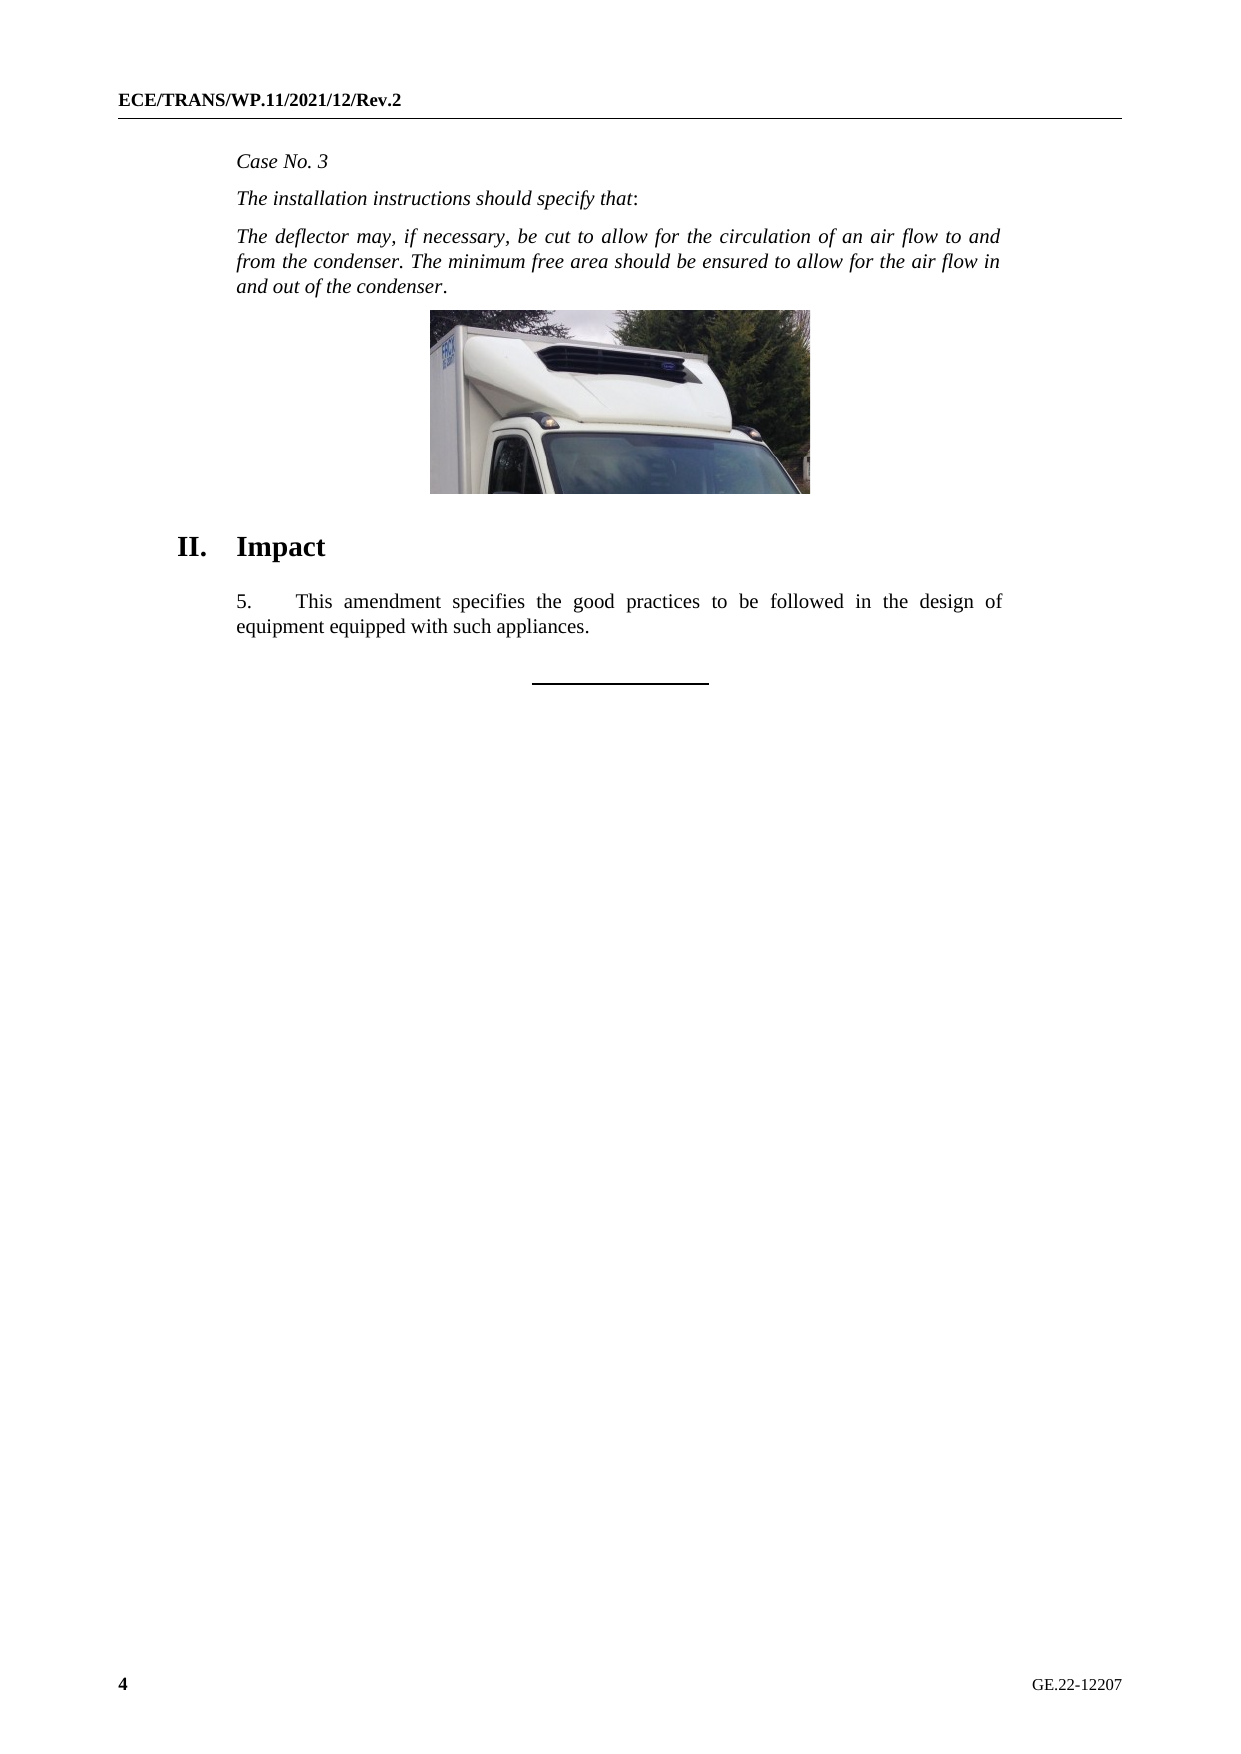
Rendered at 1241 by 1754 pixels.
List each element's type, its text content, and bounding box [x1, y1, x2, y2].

text 5. This amendment specifies the good practices to be followed in the design of equipment equipped with such appliances. [236, 588, 1004, 638]
picture [430, 310, 811, 494]
text Case No. 3 [236, 148, 1004, 173]
text The installation instructions should specify that: [236, 185, 1004, 210]
text II. Impact [118, 531, 1004, 563]
text The deflector may, if necessary, be cut to allow for the circulation of an air flow to and from the condenser. The minimum free area should be ensured to allow for the air flow in and out of the condenser. [236, 223, 1004, 298]
